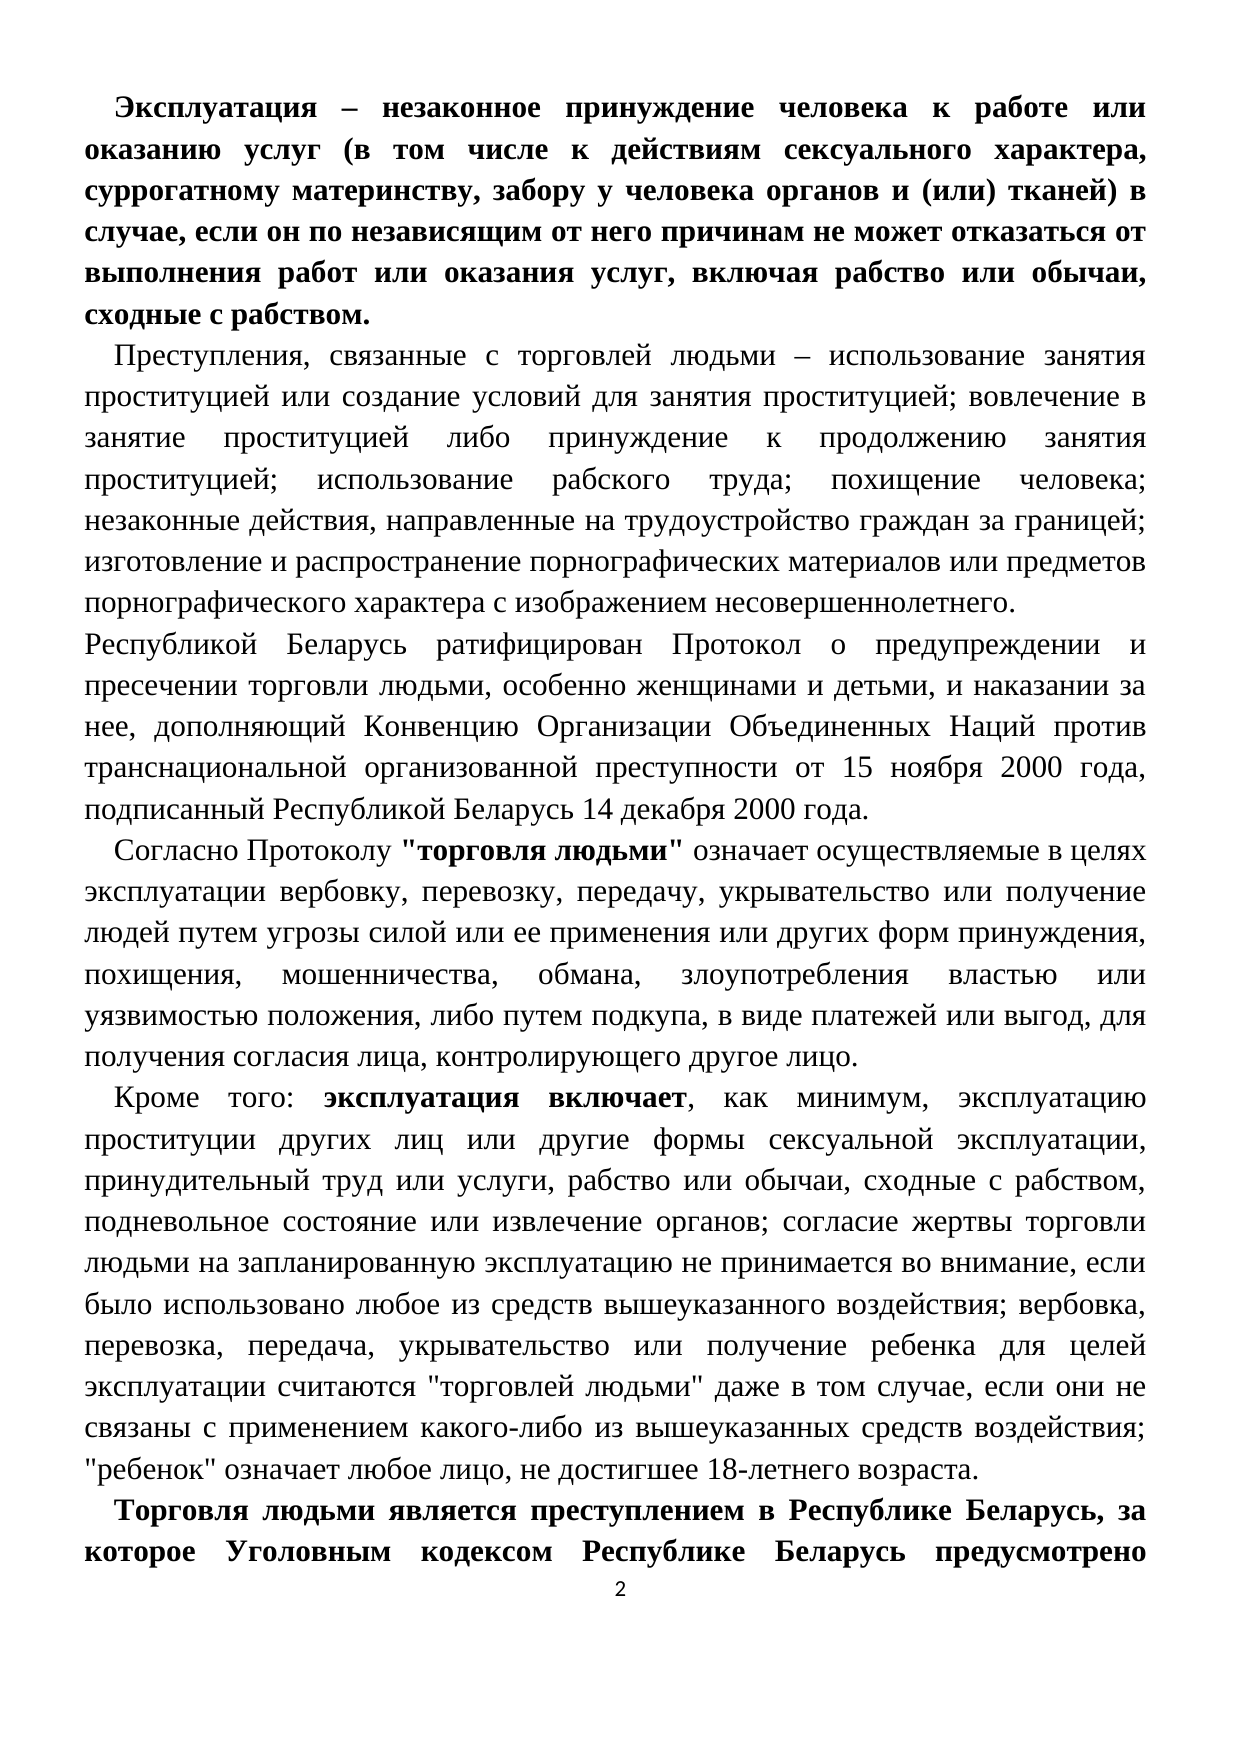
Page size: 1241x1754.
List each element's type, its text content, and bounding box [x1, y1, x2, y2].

text Преступления, связанные с торговлей людьми – использование занятия проституцией или создание условий для занятия проституцией; вовлечение в занятие проституцией либо принуждение к продолжению занятия проституцией; использование рабского труда; похищение человека; незаконные действия, направленные на трудоустройство граждан за границей; изготовление и распространение порнографических материалов или предметов порнографического характера с изображением несовершеннолетнего. [84, 336, 1147, 619]
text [84, 1491, 1147, 1568]
text Кроме того: эксплуатация включает, как минимум, эксплуатацию проституции других лиц или другие формы сексуальной эксплуатации, принудительный труд или услуги, рабство или обычаи, сходные с рабством, подневольное состояние или извлечение органов; согласие жертвы торговли людьми на запланированную эксплуатацию не принимается во внимание, если было использовано любое из средств вышеуказанного воздействия; вербовка, перевозка, передача, укрывательство или получение ребенка для целей эксплуатации считаются "торговлей людьми" даже в том случае, если они не связаны с применением какого-либо из вышеуказанных средств воздействия; "ребенок" означает любое лицо, не достигшее 18-летнего возраста. [84, 1079, 1147, 1486]
text Эксплуатация – незаконное принуждение человека к работе или оказанию услуг (в том числе к действиям сексуального характера, суррогатному материнству, забору у человека органов и (или) тканей) в случае, если он по независящим от него причинам не может отказаться от выполнения работ или оказания услуг, включая рабство или обычаи, сходные с рабством. [84, 89, 1147, 331]
text Республикой Беларусь ратифицирован Протокол о предупреждении и пресечении торговли людьми, особенно женщинами и детьми, и наказании за нее, дополняющий Конвенцию Организации Объединенных Наций против транснациональной организованной преступности от 15 ноября 2000 года, подписанный Республикой Беларусь 14 декабря 2000 года. [84, 625, 1147, 826]
text Согласно Протоколу "торговля людьми" означает осуществляемые в целях эксплуатации вербовку, перевозку, передачу, укрывательство или получение людей путем угрозы силой или ее применения или других форм принуждения, похищения, мошенничества, обмана, злоупотребления властью или уязвимостью положения, либо путем подкупа, в виде платежей или выгод, для получения согласия лица, контролирующего другое лицо. [84, 831, 1147, 1073]
